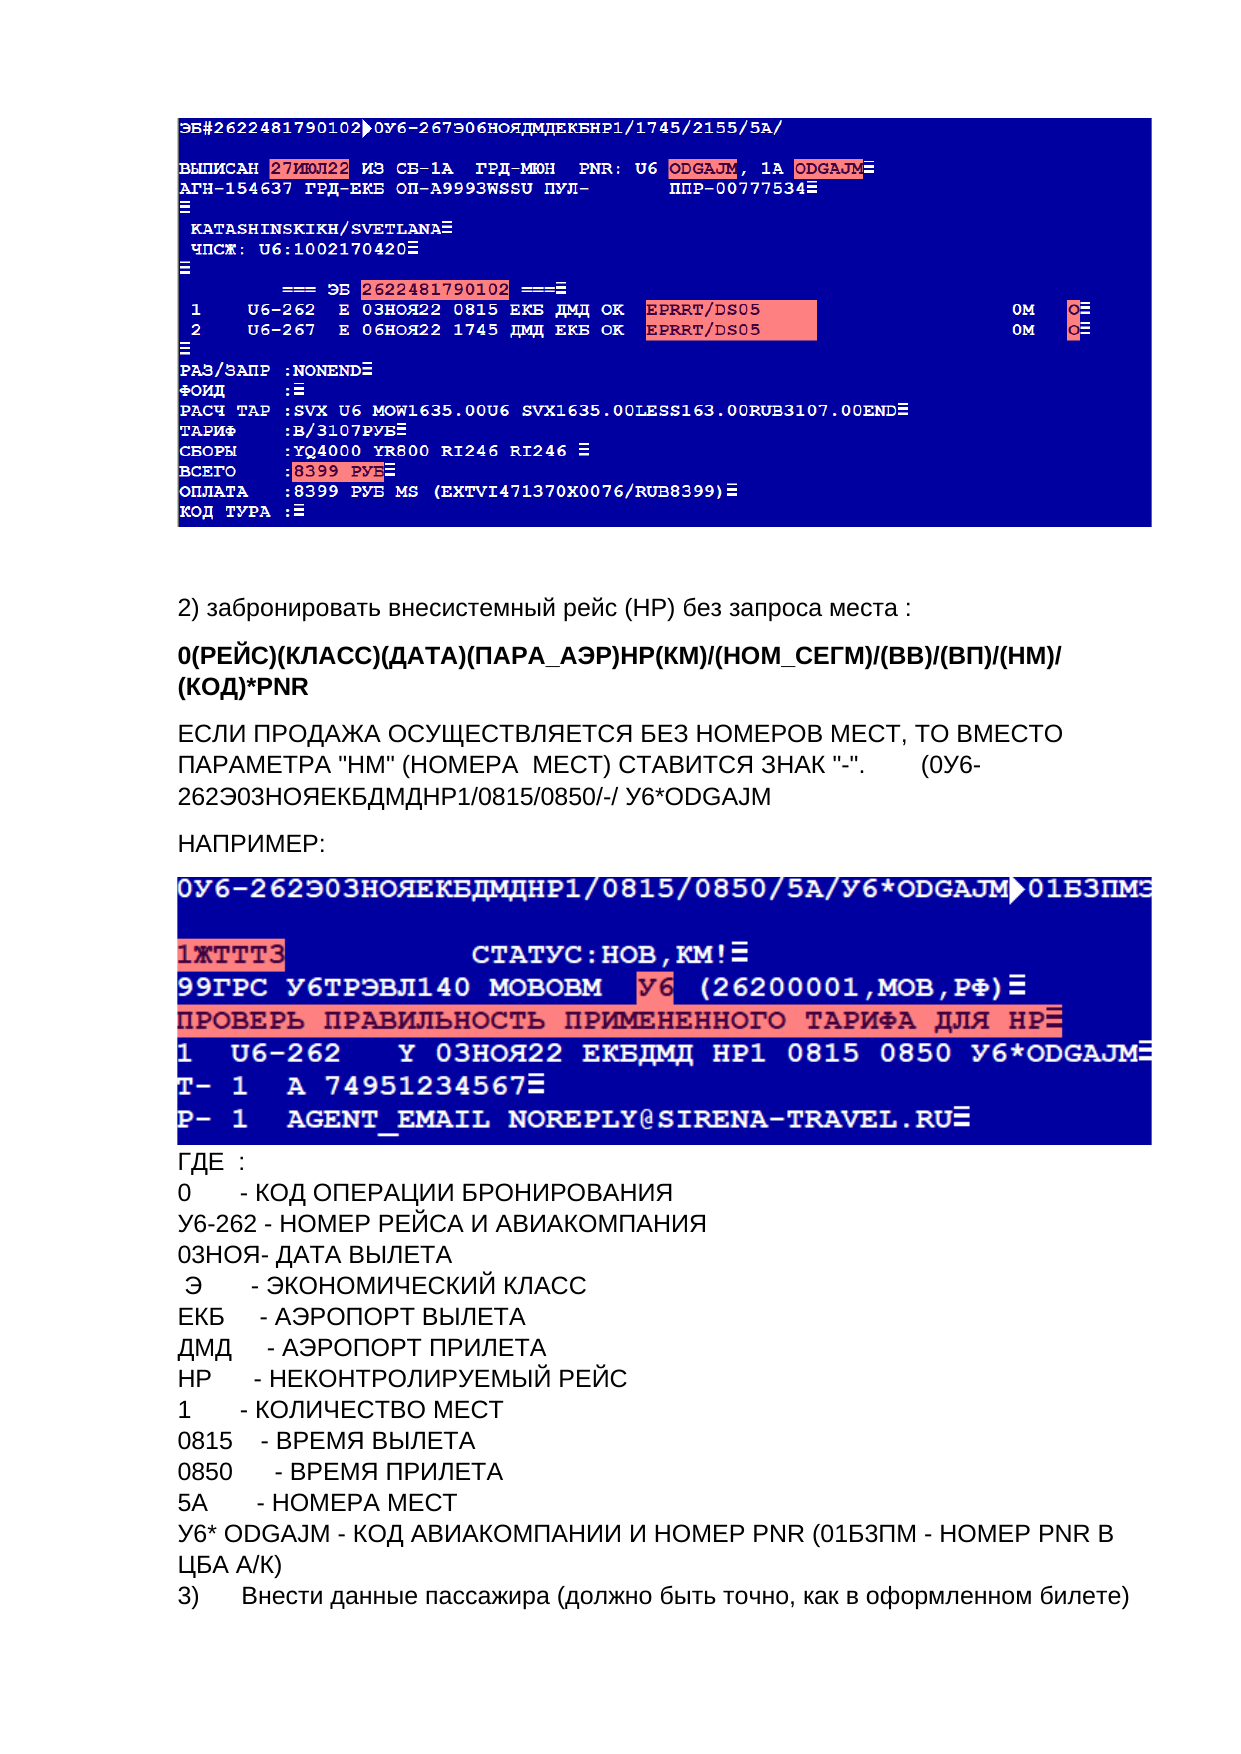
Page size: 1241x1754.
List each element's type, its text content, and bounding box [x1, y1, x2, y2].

text 5А - НОМЕРА МЕСТ [177, 1488, 1152, 1517]
text 0850 - ВРЕМЯ ПРИЛЕТА [177, 1457, 1152, 1486]
text ДМД - АЭРОПОРТ ПРИЛЕТА [177, 1333, 1152, 1362]
picture [177, 118, 1152, 527]
text ЕКБ - АЭРОПОРТ ВЫЛЕТА [177, 1302, 1152, 1331]
text 2) забронировать внесистемный рейс (НР) без запроса места : [177, 593, 1152, 622]
text ЕСЛИ ПРОДАЖА ОСУЩЕСТВЛЯЕТСЯ БЕЗ НОМЕРОВ МЕСТ, ТО ВМЕСТО ПАРАМЕТРА "НМ" (НОМЕРА МЕСТ) СТАВИТСЯ ЗНАК "-". (0У6-262Э03НОЯЕКБДМДНР1/0815/0850/-/ У6*ODGAJM [177, 719, 1152, 810]
text 03НОЯ- ДАТА ВЫЛЕТА [177, 1240, 1152, 1268]
text У6* ODGAJM - КОД АВИАКОМПАНИИ И НОМЕР PNR (01Б3ПМ - НОМЕР PNR В ЦБА А/К) [177, 1519, 1152, 1579]
text У6-262 - НОМЕР РЕЙСА И АВИАКОМПАНИЯ [177, 1209, 1152, 1237]
text ГДЕ : [177, 1145, 1152, 1175]
text 3) Внести данные пассажира (должно быть точно, как в оформленном билете) [177, 1581, 1152, 1610]
text 1 - КОЛИЧЕСТВО МЕСТ [177, 1395, 1152, 1424]
text 0 - КОД ОПЕРАЦИИ БРОНИРОВАНИЯ [177, 1178, 1152, 1206]
text НР - НЕКОНТРОЛИРУЕМЫЙ РЕЙС [177, 1364, 1152, 1393]
text Э - ЭКОНОМИЧЕСКИЙ КЛАСС [177, 1271, 1152, 1299]
text НАПРИМЕР: [177, 829, 1152, 858]
picture [177, 877, 1152, 1145]
text 0(РЕЙС)(КЛАСС)(ДАТА)(ПАРА_АЭР)НР(КМ)/(НОМ_СЕГМ)/(ВВ)/(ВП)/(НМ)/(КОД)*PNR [177, 641, 1152, 701]
text 0815 - ВРЕМЯ ВЫЛЕТА [177, 1426, 1152, 1455]
